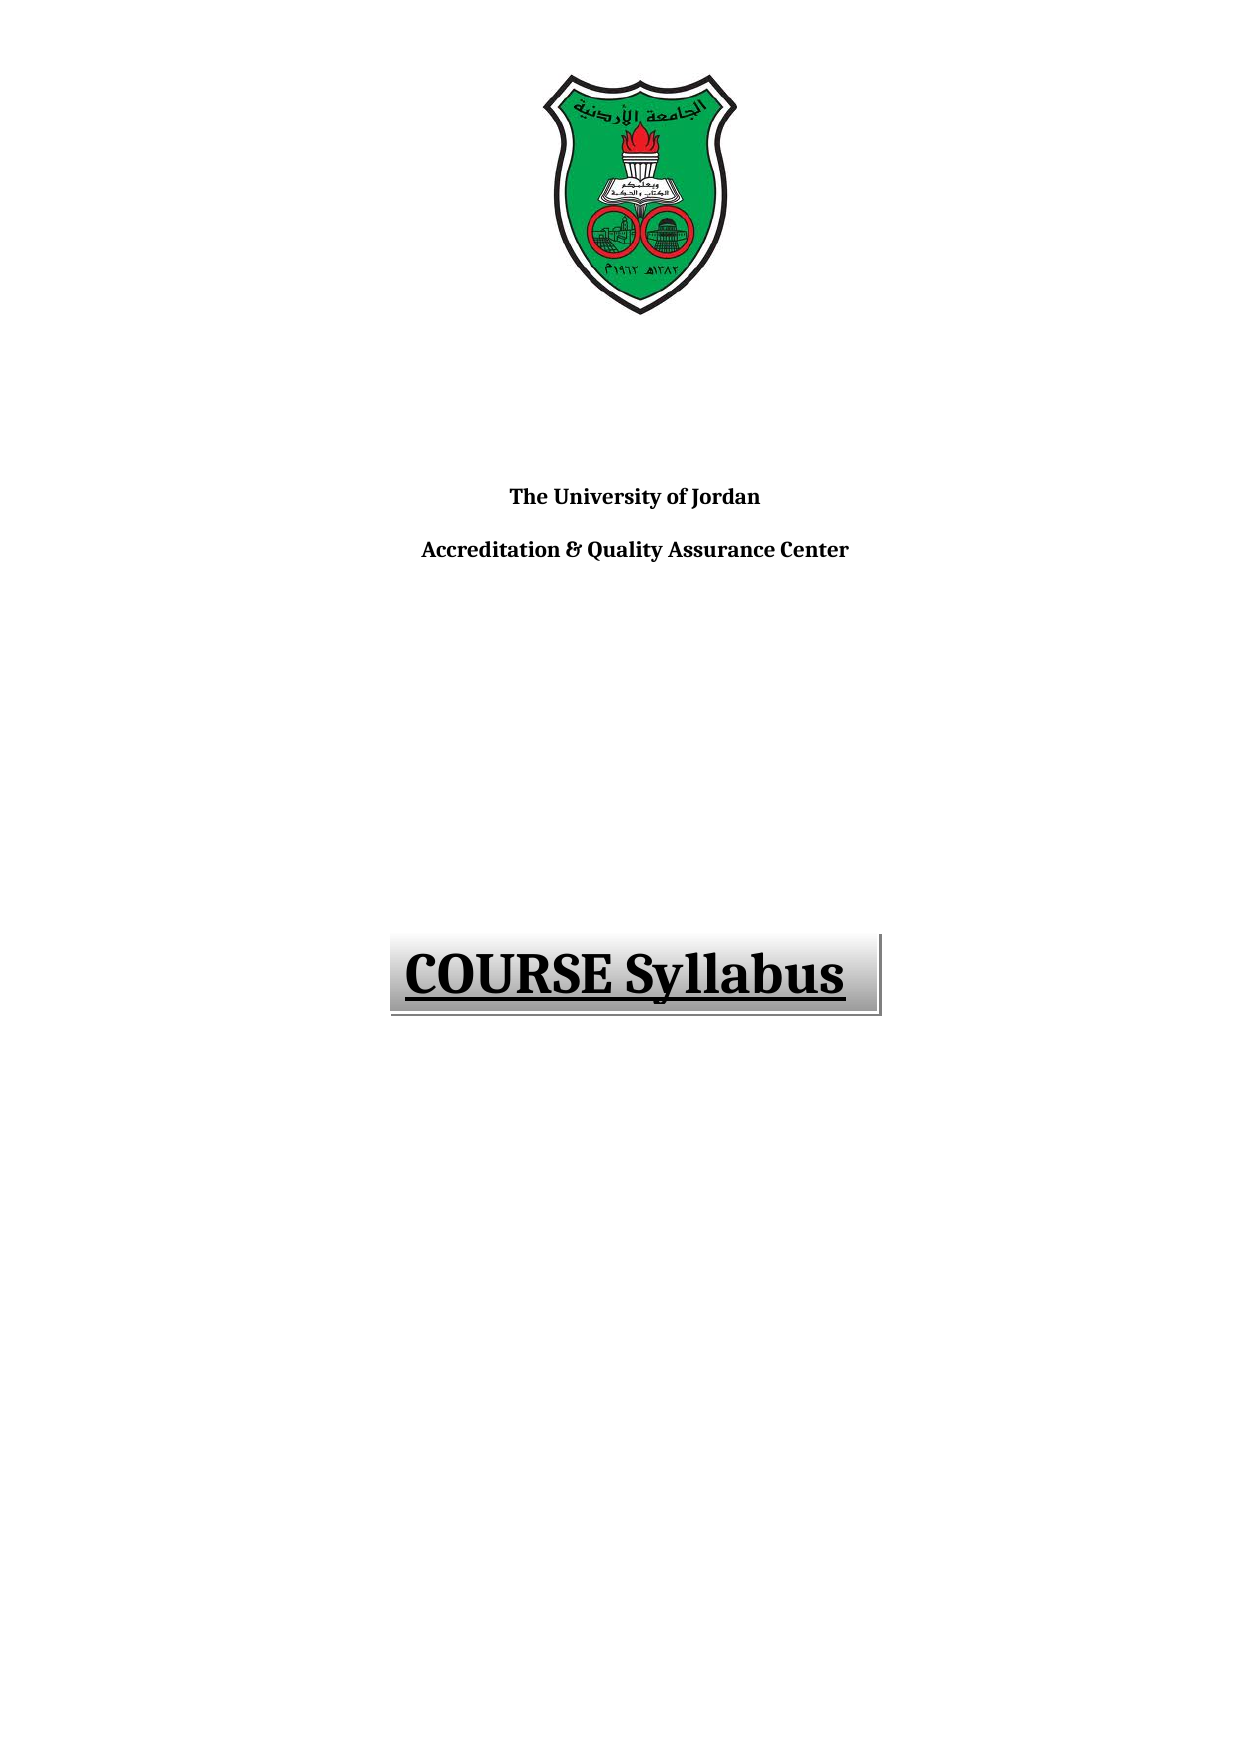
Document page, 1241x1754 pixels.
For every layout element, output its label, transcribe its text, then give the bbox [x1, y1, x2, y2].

text The University of Jordan [120, 484, 1150, 510]
text Accreditation & Quality Assurance Center [120, 536, 1150, 563]
